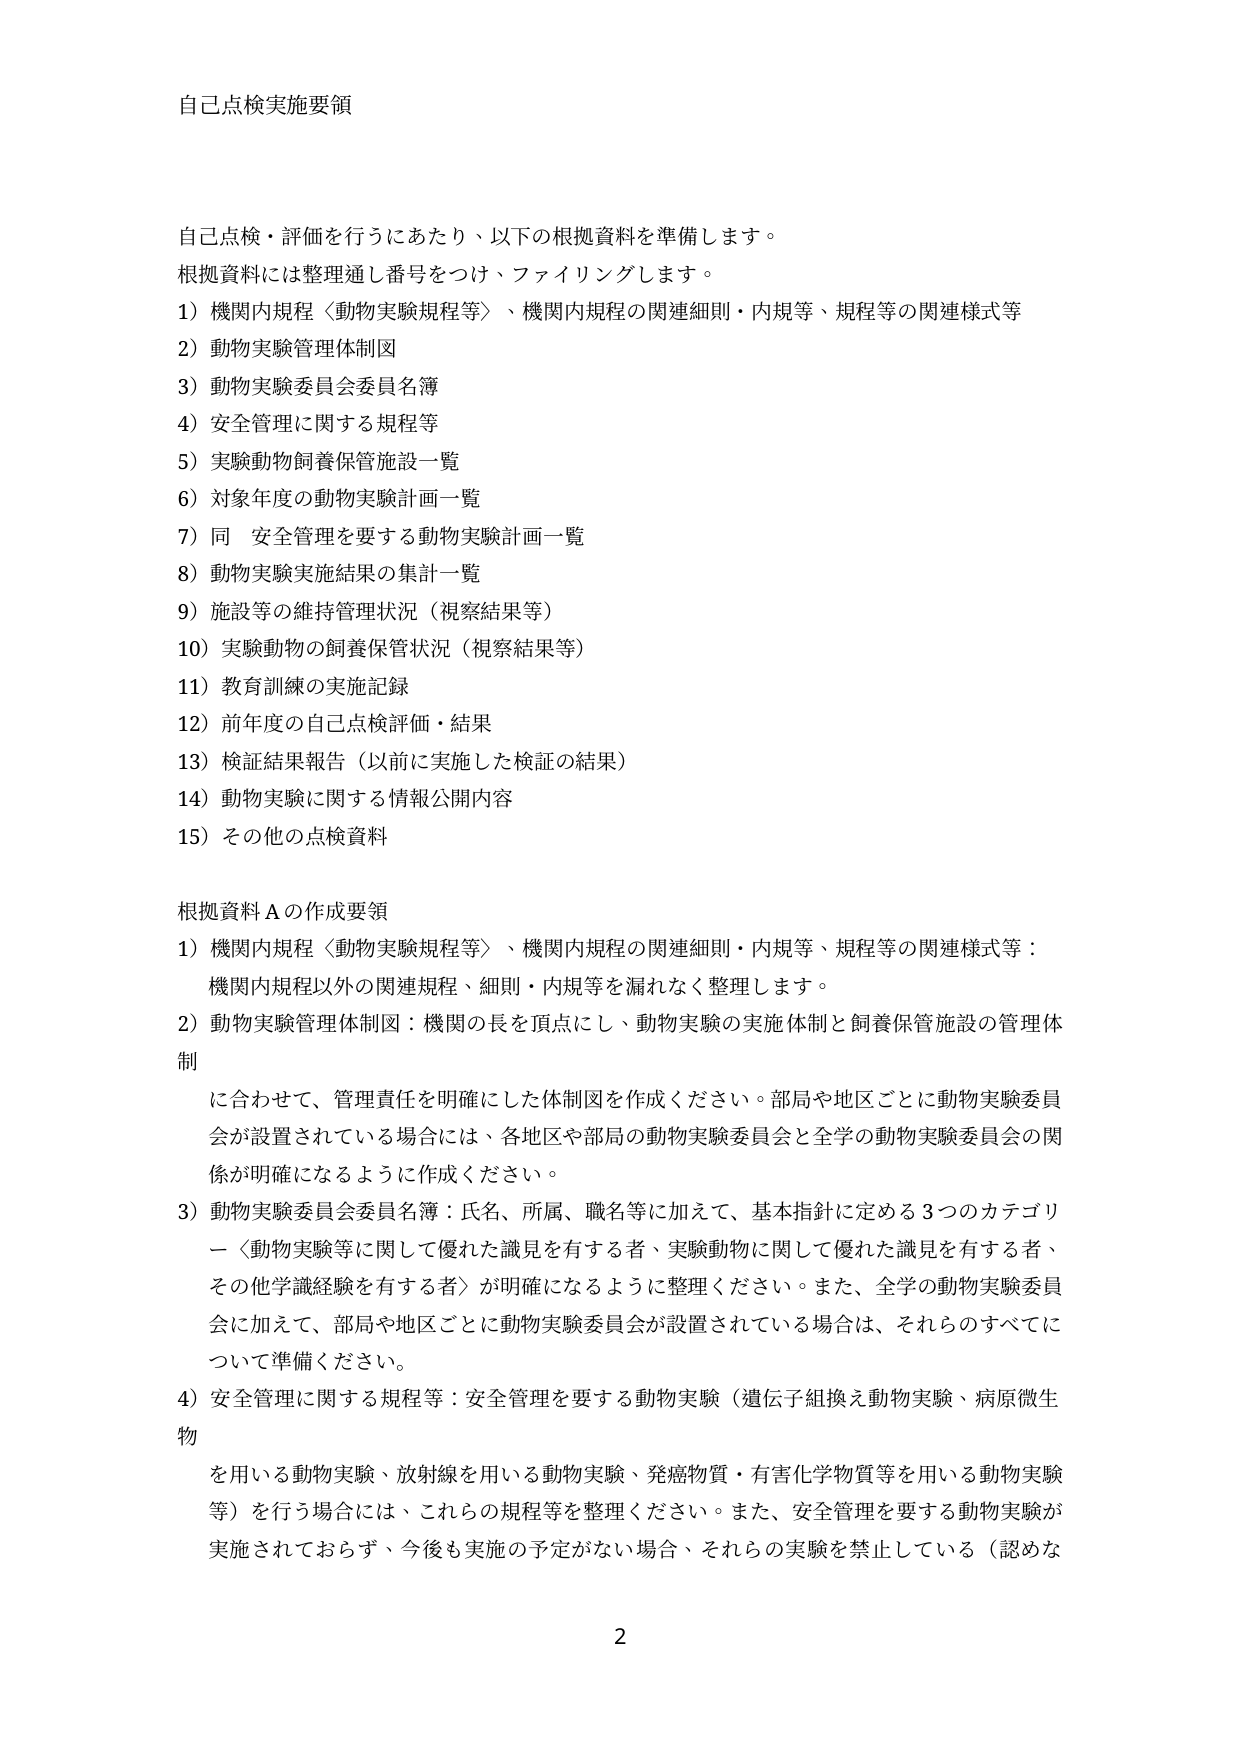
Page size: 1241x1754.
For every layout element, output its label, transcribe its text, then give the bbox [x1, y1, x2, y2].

text 会に加えて、部局や地区ごとに動物実験委員会が設置されている場合は、それらのすべてに [177, 1304, 1063, 1342]
text に合わせて、管理責任を明確にした体制図を作成ください。部局や地区ごとに動物実験委員 [177, 1079, 1063, 1117]
text 6）対象年度の動物実験計画一覧 [177, 479, 1063, 517]
text 2）動物実験管理体制図：機関の長を頂点にし、動物実験の実施体制と飼養保管施設の管理体制 [177, 1004, 1063, 1079]
text 根拠資料には整理通し番号をつけ、ファイリングします。 [177, 254, 1063, 292]
text 係が明確になるように作成ください。 [177, 1154, 1063, 1192]
text 14）動物実験に関する情報公開内容 [177, 779, 1063, 817]
text 10）実験動物の飼養保管状況（視察結果等） [177, 629, 1063, 667]
text 1）機関内規程〈動物実験規程等〉、機関内規程の関連細則・内規等、規程等の関連様式等： [177, 929, 1063, 967]
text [177, 1529, 1063, 1567]
text 15）その他の点検資料 [177, 817, 1063, 854]
text 会が設置されている場合には、各地区や部局の動物実験委員会と全学の動物実験委員会の関 [177, 1117, 1063, 1154]
text ー〈動物実験等に関して優れた識見を有する者、実験動物に関して優れた識見を有する者、 [177, 1229, 1063, 1267]
text 自己点検・評価を行うにあたり、以下の根拠資料を準備します。 [177, 217, 1063, 254]
text 5）実験動物飼養保管施設一覧 [177, 442, 1063, 479]
text 13）検証結果報告（以前に実施した検証の結果） [177, 742, 1063, 779]
text 4）安全管理に関する規程等 [177, 404, 1063, 442]
text ついて準備ください。 [177, 1342, 1063, 1379]
text 11）教育訓練の実施記録 [177, 667, 1063, 704]
text 3）動物実験委員会委員名簿：氏名、所属、職名等に加えて、基本指針に定める3つのカテゴリ [177, 1192, 1063, 1229]
text を用いる動物実験、放射線を用いる動物実験、発癌物質・有害化学物質等を用いる動物実験 [177, 1454, 1063, 1492]
text 9）施設等の維持管理状況（視察結果等） [177, 592, 1063, 629]
text その他学識経験を有する者〉が明確になるように整理ください。また、全学の動物実験委員 [177, 1267, 1063, 1304]
text 8）動物実験実施結果の集計一覧 [177, 554, 1063, 592]
text 機関内規程以外の関連規程、細則・内規等を漏れなく整理します。 [177, 967, 1063, 1004]
text 7）同 安全管理を要する動物実験計画一覧 [177, 517, 1063, 554]
text 1）機関内規程〈動物実験規程等〉、機関内規程の関連細則・内規等、規程等の関連様式等 [177, 292, 1063, 329]
text 根拠資料Aの作成要領 [177, 892, 1063, 929]
text 3）動物実験委員会委員名簿 [177, 367, 1063, 404]
text 等）を行う場合には、これらの規程等を整理ください。また、安全管理を要する動物実験が [177, 1492, 1063, 1529]
text 2）動物実験管理体制図 [177, 329, 1063, 367]
text 12）前年度の自己点検評価・結果 [177, 704, 1063, 742]
text 4）安全管理に関する規程等：安全管理を要する動物実験（遺伝子組換え動物実験、病原微生物 [177, 1379, 1063, 1454]
